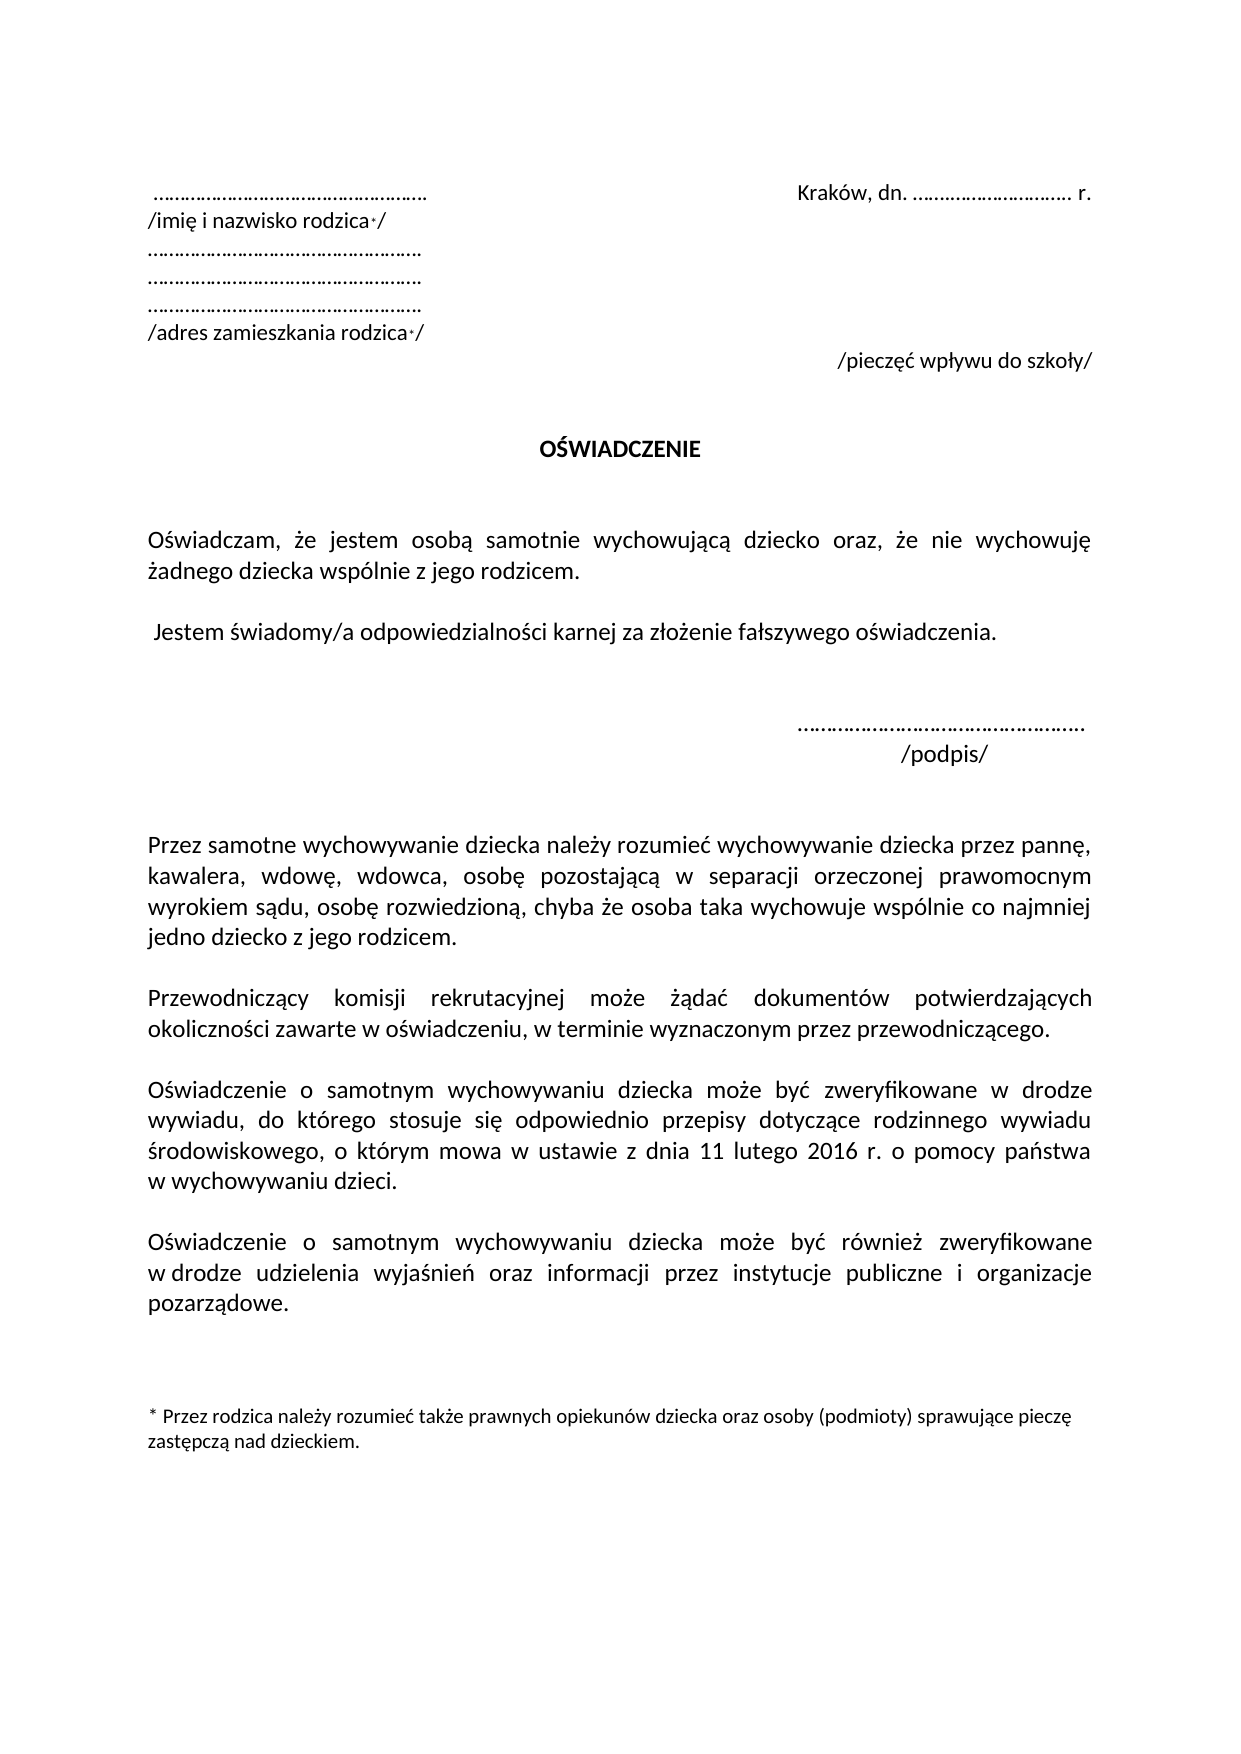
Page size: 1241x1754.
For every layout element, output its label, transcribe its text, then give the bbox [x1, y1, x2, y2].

text /adres zamieszkania rodzica*/ [148, 318, 1093, 346]
text ……………………………………………. [148, 290, 1093, 318]
text ……………………………………………. [148, 262, 1093, 290]
text /imię i nazwisko rodzica*/ [148, 206, 1093, 234]
text ………………………………………….. [148, 707, 1093, 738]
text Przewodniczący komisji rekrutacyjnej może żądać dokumentów potwierdzających okoliczności zawarte w oświadczeniu, w terminie wyznaczonym przez przewodniczącego. [148, 982, 1093, 1043]
text ……………………………………………. Kraków, dn. …….………………….. r. [148, 178, 1093, 206]
text /podpis/ [148, 738, 1093, 768]
text /pieczęć wpływu do szkoły/ [148, 346, 1093, 374]
text OŚWIADCZENIE [148, 433, 1093, 463]
text Oświadczenie o samotnym wychowywaniu dziecka może być zweryfikowane w drodze wywiadu, do którego stosuje się odpowiednio przepisy dotyczące rodzinnego wywiadu środowiskowego, o którym mowa w ustawie z dnia 11 lutego 2016 r. o pomocy państwa w wychowywaniu dzieci. [148, 1074, 1093, 1196]
text ……………………………………………. [148, 234, 1093, 262]
text Oświadczenie o samotnym wychowywaniu dziecka może być również zweryfikowane w drodze udzielenia wyjaśnień oraz informacji przez instytucje publiczne i organizacje pozarządowe. [148, 1226, 1093, 1318]
text Oświadczam, że jestem osobą samotnie wychowującą dziecko oraz, że nie wychowuję żadnego dziecka wspólnie z jego rodzicem. [148, 524, 1093, 585]
text Przez samotne wychowywanie dziecka należy rozumieć wychowywanie dziecka przez pannę, kawalera, wdowę, wdowca, osobę pozostającą w separacji orzeczonej prawomocnym wyrokiem sądu, osobę rozwiedzioną, chyba że osoba taka wychowuje wspólnie co najmniej jedno dziecko z jego rodzicem. [148, 829, 1093, 952]
text Jestem świadomy/a odpowiedzialności karnej za złożenie fałszywego oświadczenia. [148, 616, 1093, 646]
text * Przez rodzica należy rozumieć także prawnych opiekunów dziecka oraz osoby (podmioty) sprawujące pieczę zastępczą nad dzieckiem. [148, 1403, 1093, 1454]
